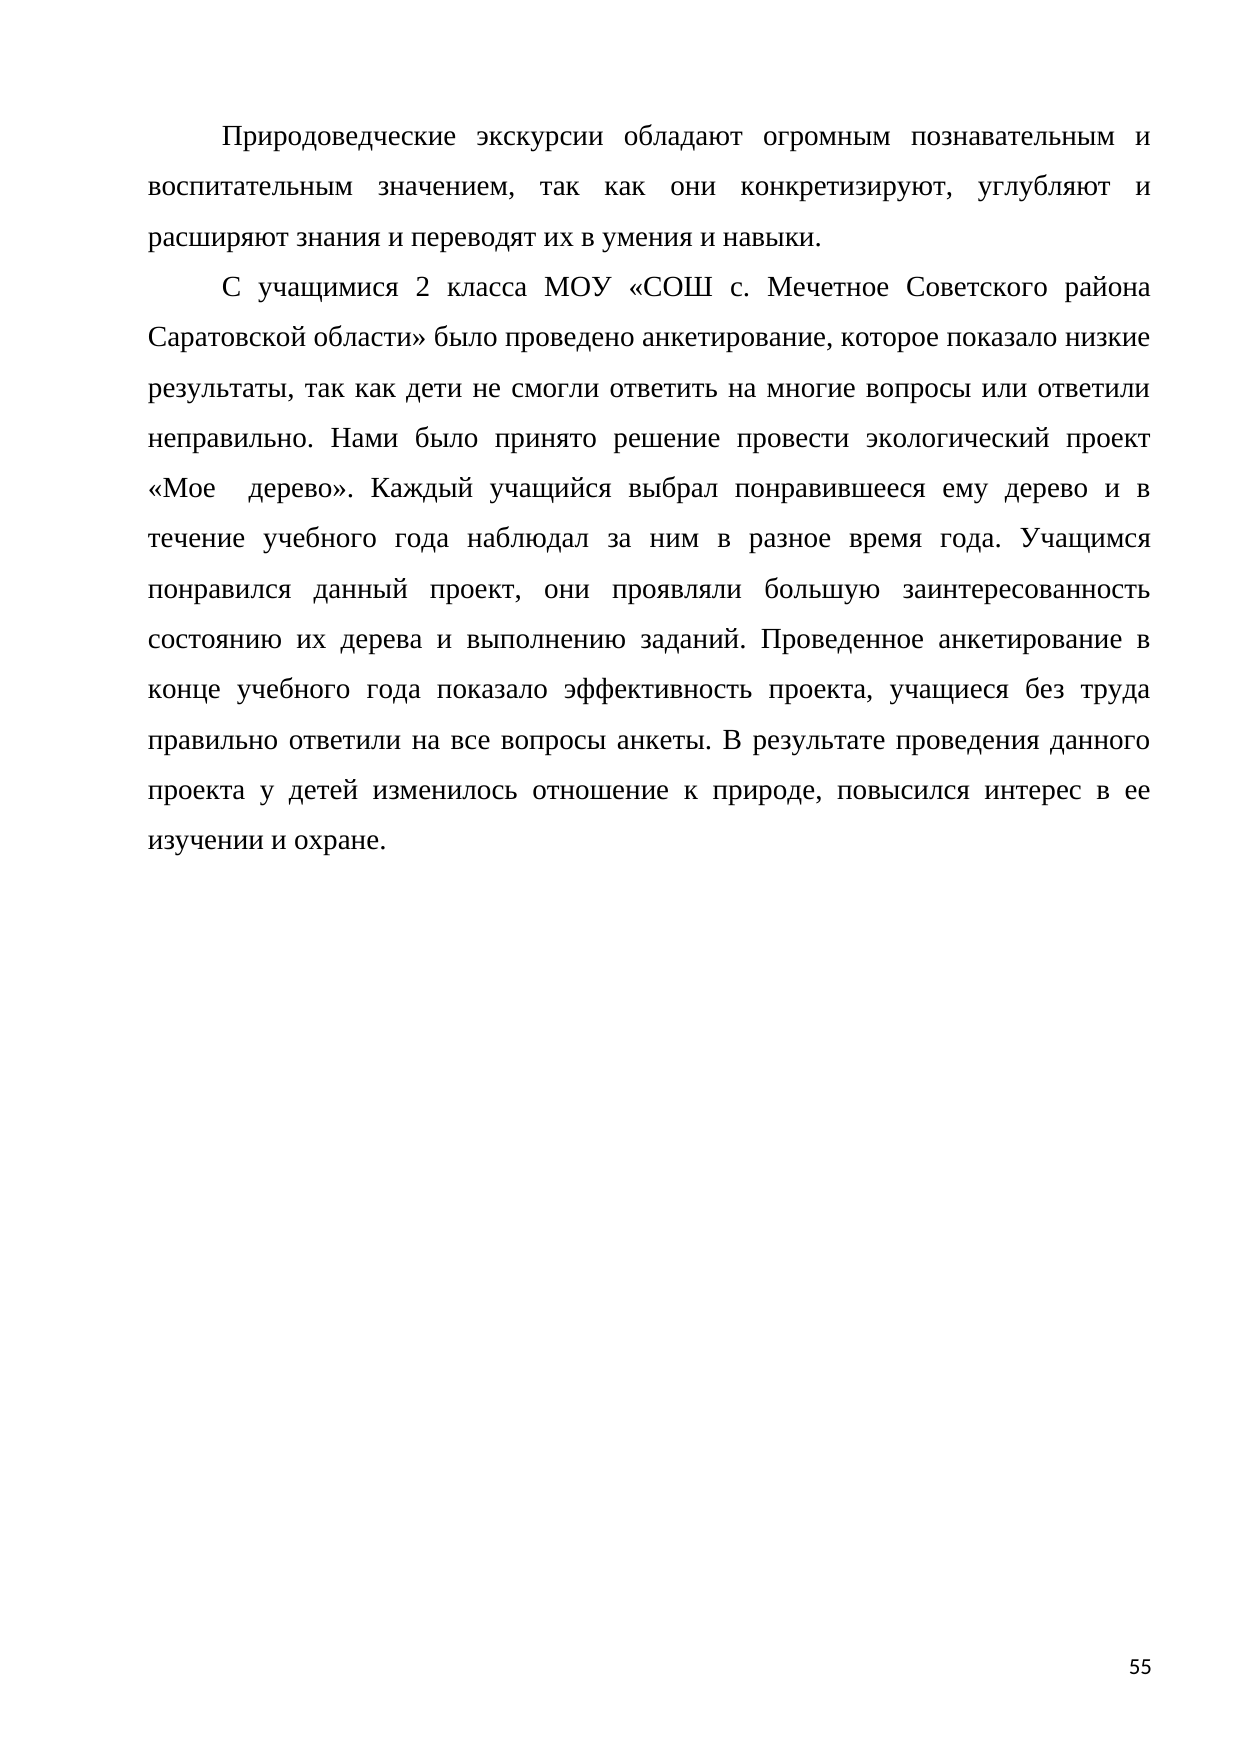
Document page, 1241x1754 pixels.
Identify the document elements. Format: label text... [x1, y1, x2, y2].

text С учащимися 2 класса МОУ «СОШ с. Мечетное Советского района Саратовской области» было проведено анкетирование, которое показало низкие результаты, так как дети не смогли ответить на многие вопросы или ответили неправильно. Нами было принято решение провести экологический проект «Мое дерево». Каждый учащийся выбрал понравившееся ему дерево и в течение учебного года наблюдал за ним в разное время года. Учащимся понравился данный проект, они проявляли большую заинтересованность состоянию их дерева и выполнению заданий. Проведенное анкетирование в конце учебного года показало эффективность проекта, учащиеся без труда правильно ответили на все вопросы анкеты. В результате проведения данного проекта у детей изменилось отношение к природе, повысился интерес в ее изучении и охране. [148, 269, 1152, 856]
text Природоведческие экскурсии обладают огромным познавательным и воспитательным значением, так как они конкретизируют, углубляют и расширяют знания и переводят их в умения и навыки. [148, 118, 1152, 252]
